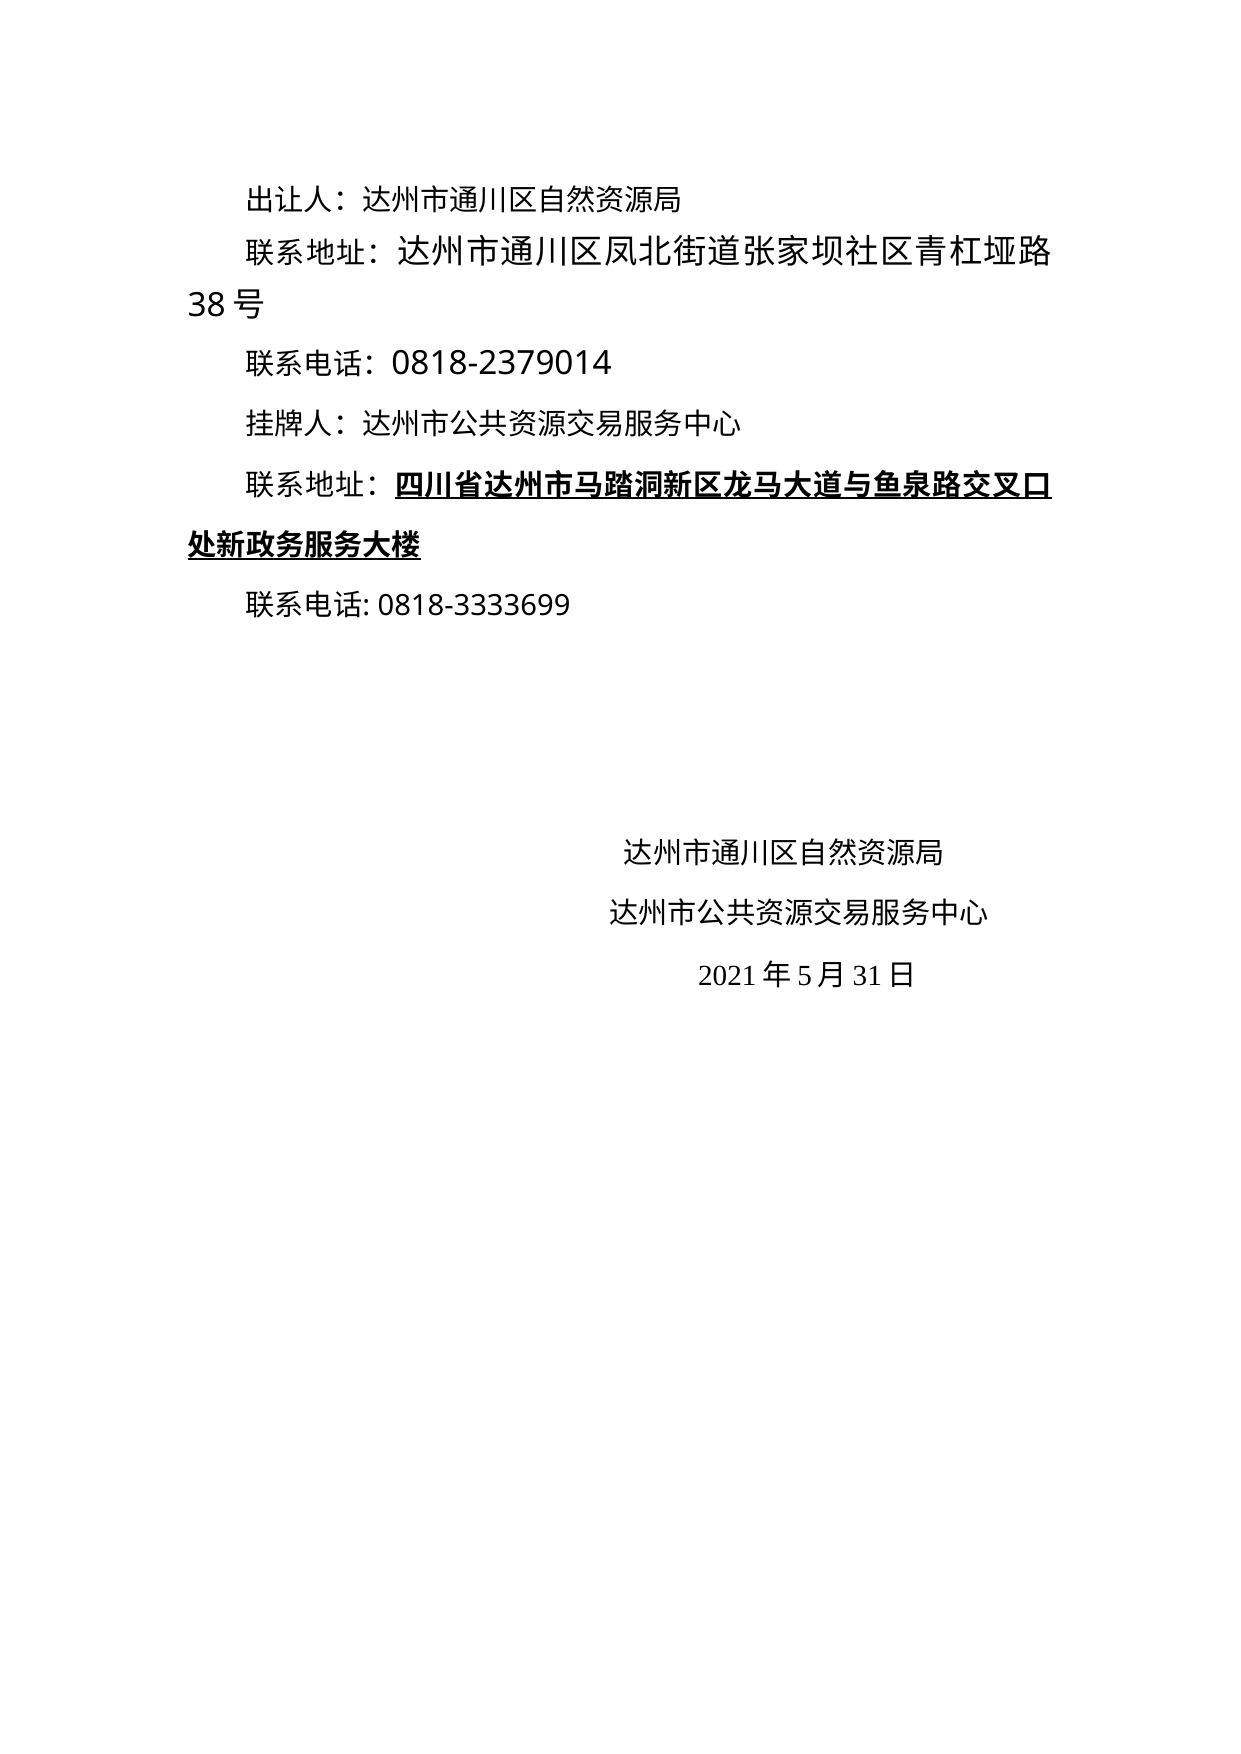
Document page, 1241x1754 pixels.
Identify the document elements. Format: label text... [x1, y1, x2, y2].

text 达州市通川区自然资源局 [187, 815, 944, 875]
text 联系地址：四川省达州市马踏洞新区龙马大道与鱼泉路交叉口处新政务服务大楼 [187, 447, 1053, 567]
text 联系地址：达州市通川区凤北街道张家坝社区青杠垭路38号 [187, 222, 1053, 326]
text 联系电话：0818-2379014 [187, 326, 1053, 387]
text 挂牌人：达州市公共资源交易服务中心 [245, 387, 1053, 447]
text 2021年5月31日 [187, 935, 1053, 998]
text 达州市公共资源交易服务中心 [187, 875, 988, 935]
text 出让人：达州市通川区自然资源局 [187, 162, 1053, 222]
text 联系电话: 0818-3333699 [187, 567, 1053, 627]
